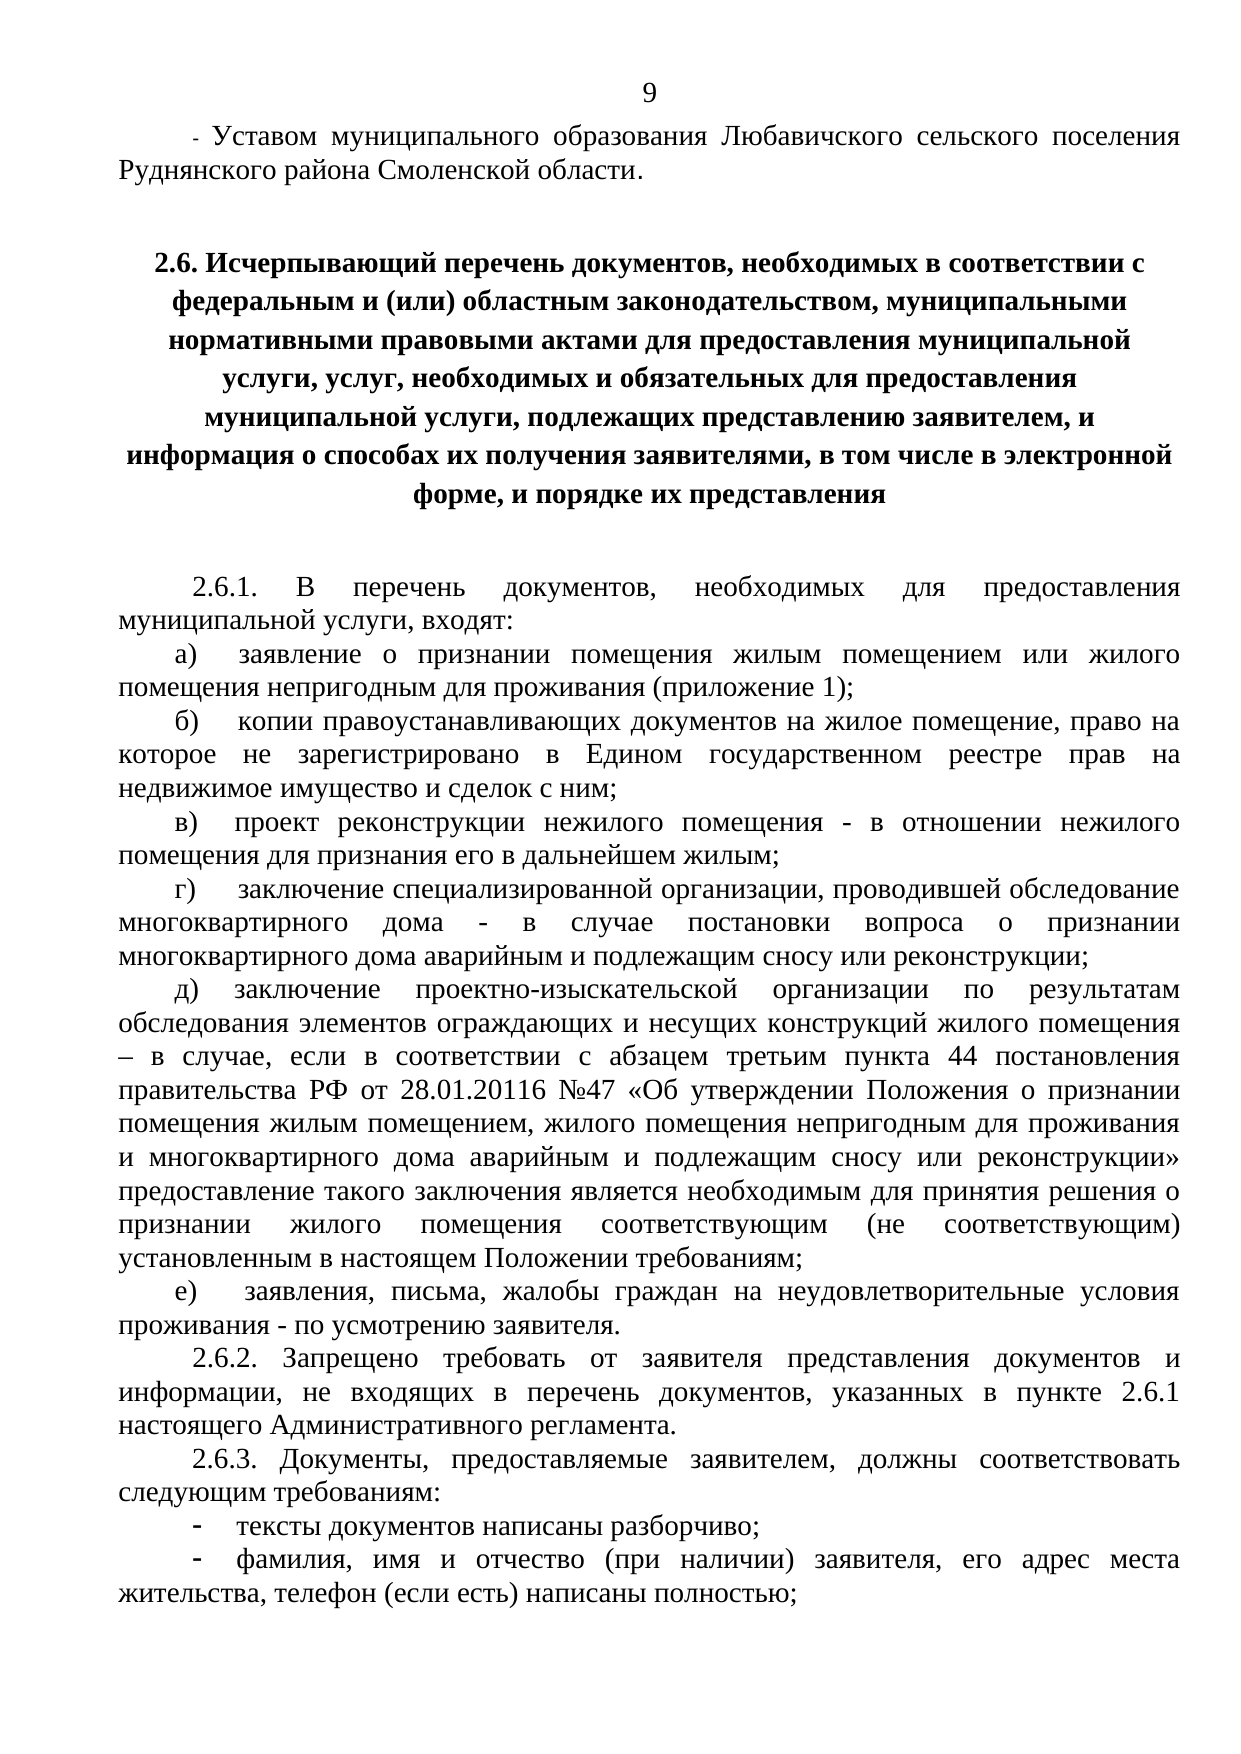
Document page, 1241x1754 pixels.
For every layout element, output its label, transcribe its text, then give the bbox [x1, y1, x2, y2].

text а) заявление о признании помещения жилым помещением или жилого помещения непригодным для проживания (приложение 1); [118, 636, 1181, 703]
text г) заключение специализированной организации, проводившей обследование многоквартирного дома - в случае постановки вопроса о признании многоквартирного дома аварийным и подлежащим сносу или реконструкции; [118, 871, 1181, 971]
text б) копии правоустанавливающих документов на жилое помещение, право на которое не зарегистрировано в Едином государственном реестре прав на недвижимое имущество и сделок с ним; [118, 703, 1181, 804]
text в) проект реконструкции нежилого помещения - в отношении нежилого помещения для признания его в дальнейшем жилым; [118, 804, 1181, 871]
text е) заявления, письма, жалобы граждан на неудовлетворительные условия проживания - по усмотрению заявителя. [118, 1273, 1181, 1340]
text 2.6.3. Документы, предоставляемые заявителем, должны соответствовать следующим требованиям: [118, 1441, 1181, 1508]
text 2.6.2. Запрещено требовать от заявителя представления документов и информации, не входящих в перечень документов, указанных в пункте 2.6.1 настоящего Административного регламента. [118, 1340, 1181, 1441]
text - Уставом муниципального образования Любавичского сельского поселения Руднянского района Смоленской области. [118, 118, 1181, 185]
text 2.6. Исчерпывающий перечень документов, необходимых в соответствии с федеральным и (или) областным законодательством, муниципальными нормативными правовыми актами для предоставления муниципальной услуги, услуг, необходимых и обязательных для предоставления муниципальной услуги, подлежащих представлению заявителем, и информация о способах их получения заявителями, в том числе в электронной форме, и порядке их представления [118, 245, 1181, 509]
text 2.6.1. В перечень документов, необходимых для предоставления муниципальной услуги, входят: [118, 569, 1181, 636]
list фамилия, имя и отчество (при наличии) заявителя, его адрес места жительства, телефон (если есть) написаны полностью; [118, 1542, 1181, 1609]
text д) заключение проектно-изыскательской организации по результатам обследования элементов ограждающих и несущих конструкций жилого помещения – в случае, если в соответствии с абзацем третьим пункта 44 постановления правительства РФ от 28.01.20116 №47 «Об утверждении Положения о признании помещения жилым помещением, жилого помещения непригодным для проживания и многоквартирного дома аварийным и подлежащим сносу или реконструкции» предоставление такого заключения является необходимым для принятия решения о признании жилого помещения соответствующим (не соответствующим) установленным в настоящем Положении требованиям; [118, 971, 1181, 1273]
list тексты документов написаны разборчиво; [118, 1508, 1181, 1542]
